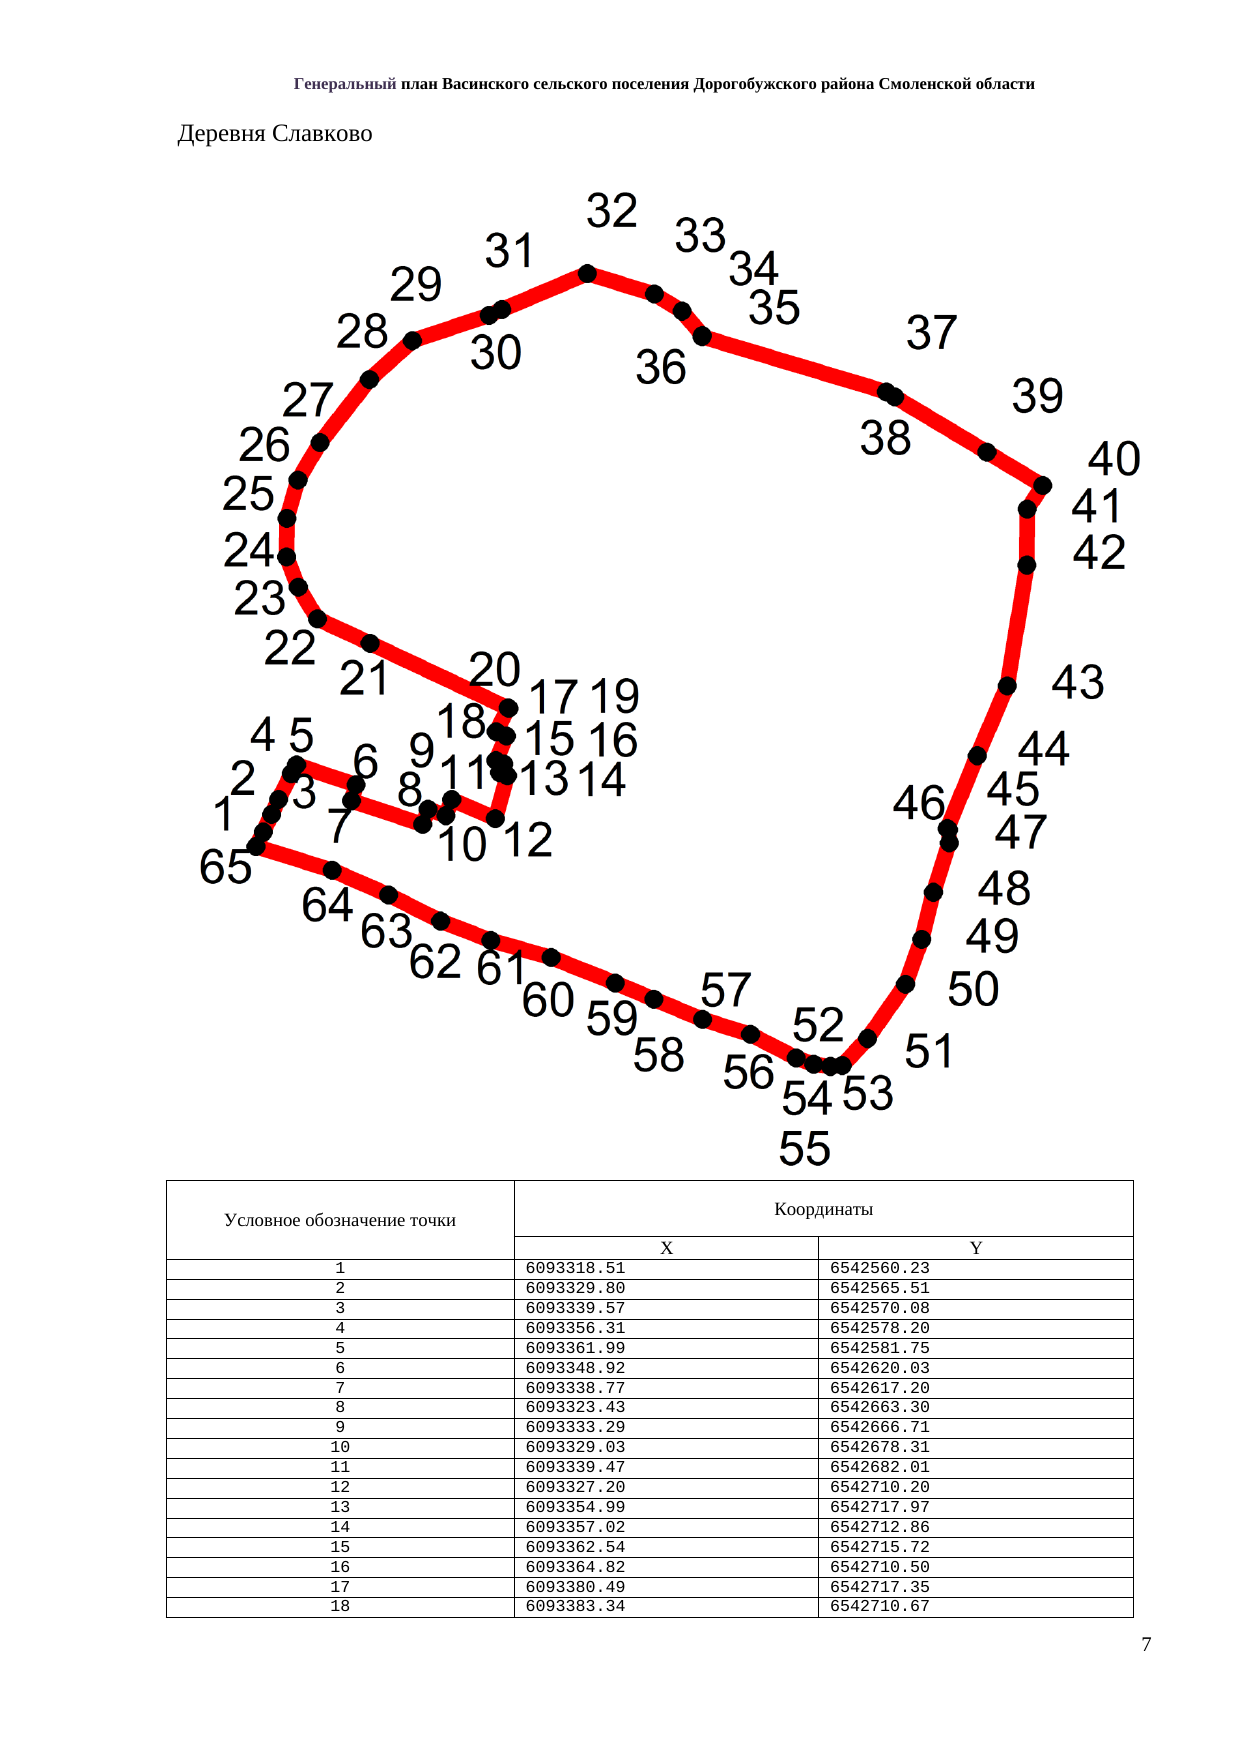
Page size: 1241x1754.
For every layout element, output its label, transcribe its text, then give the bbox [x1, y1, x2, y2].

table_cell 6093348.92 [515, 1359, 818, 1378]
table_cell 14 [167, 1519, 514, 1537]
table_cell 16 [167, 1558, 514, 1577]
table_cell 7 [167, 1379, 514, 1398]
table_cell 2 [167, 1280, 514, 1298]
table_cell 13 [167, 1499, 514, 1517]
table_cell 6542581.75 [819, 1339, 1133, 1358]
table_cell 6542712.86 [819, 1519, 1133, 1537]
text Деревня Славково [177, 118, 1152, 147]
table_cell 6542717.35 [819, 1578, 1133, 1597]
table_cell 6542565.51 [819, 1280, 1133, 1298]
table_cell 6542560.23 [819, 1260, 1133, 1279]
table_cell 6093327.20 [515, 1479, 818, 1497]
table_cell X [515, 1237, 818, 1259]
table_cell 6093383.34 [515, 1598, 818, 1617]
table_cell 6542678.31 [819, 1439, 1133, 1458]
table_cell 12 [167, 1479, 514, 1497]
table_cell 6542666.71 [819, 1419, 1133, 1438]
table_cell 6542710.50 [819, 1558, 1133, 1577]
table_cell 6 [167, 1359, 514, 1378]
table_cell 6093339.47 [515, 1459, 818, 1478]
table_cell 6542617.20 [819, 1379, 1133, 1398]
table_header Координаты [515, 1181, 1133, 1236]
table_cell 4 [167, 1320, 514, 1338]
table_cell 17 [167, 1578, 514, 1597]
table_cell 6542715.72 [819, 1538, 1133, 1557]
table_cell 6093318.51 [515, 1260, 818, 1279]
table_cell 6542710.20 [819, 1479, 1133, 1497]
table_cell 6093356.31 [515, 1320, 818, 1338]
table_cell 6542570.08 [819, 1300, 1133, 1318]
table_cell 6093339.57 [515, 1300, 818, 1318]
table_cell 6093338.77 [515, 1379, 818, 1398]
table_cell 6093362.54 [515, 1538, 818, 1557]
table_cell 6093361.99 [515, 1339, 818, 1358]
table_cell Y [819, 1237, 1133, 1259]
table_cell 18 [167, 1598, 514, 1617]
table_cell 8 [167, 1399, 514, 1418]
picture [177, 175, 1152, 1181]
table_cell 6093380.49 [515, 1578, 818, 1597]
table_cell 6093364.82 [515, 1558, 818, 1577]
table_cell 6093357.02 [515, 1519, 818, 1537]
table_cell 6093354.99 [515, 1499, 818, 1517]
table_cell 6542578.20 [819, 1320, 1133, 1338]
table_cell 6542620.03 [819, 1359, 1133, 1378]
table_cell 10 [167, 1439, 514, 1458]
table_cell 3 [167, 1300, 514, 1318]
table_cell 15 [167, 1538, 514, 1557]
table_header Условное обозначение точки [167, 1181, 514, 1259]
table_cell 6093323.43 [515, 1399, 818, 1418]
table_cell 6093329.03 [515, 1439, 818, 1458]
table_cell 6093333.29 [515, 1419, 818, 1438]
table_cell 5 [167, 1339, 514, 1358]
table_cell 6542663.30 [819, 1399, 1133, 1418]
table_cell 6093329.80 [515, 1280, 818, 1298]
table_cell 11 [167, 1459, 514, 1478]
table_cell 6542682.01 [819, 1459, 1133, 1478]
table_cell 9 [167, 1419, 514, 1438]
table_cell 1 [167, 1260, 514, 1279]
table_cell 6542710.67 [819, 1598, 1133, 1617]
table_cell 6542717.97 [819, 1499, 1133, 1517]
